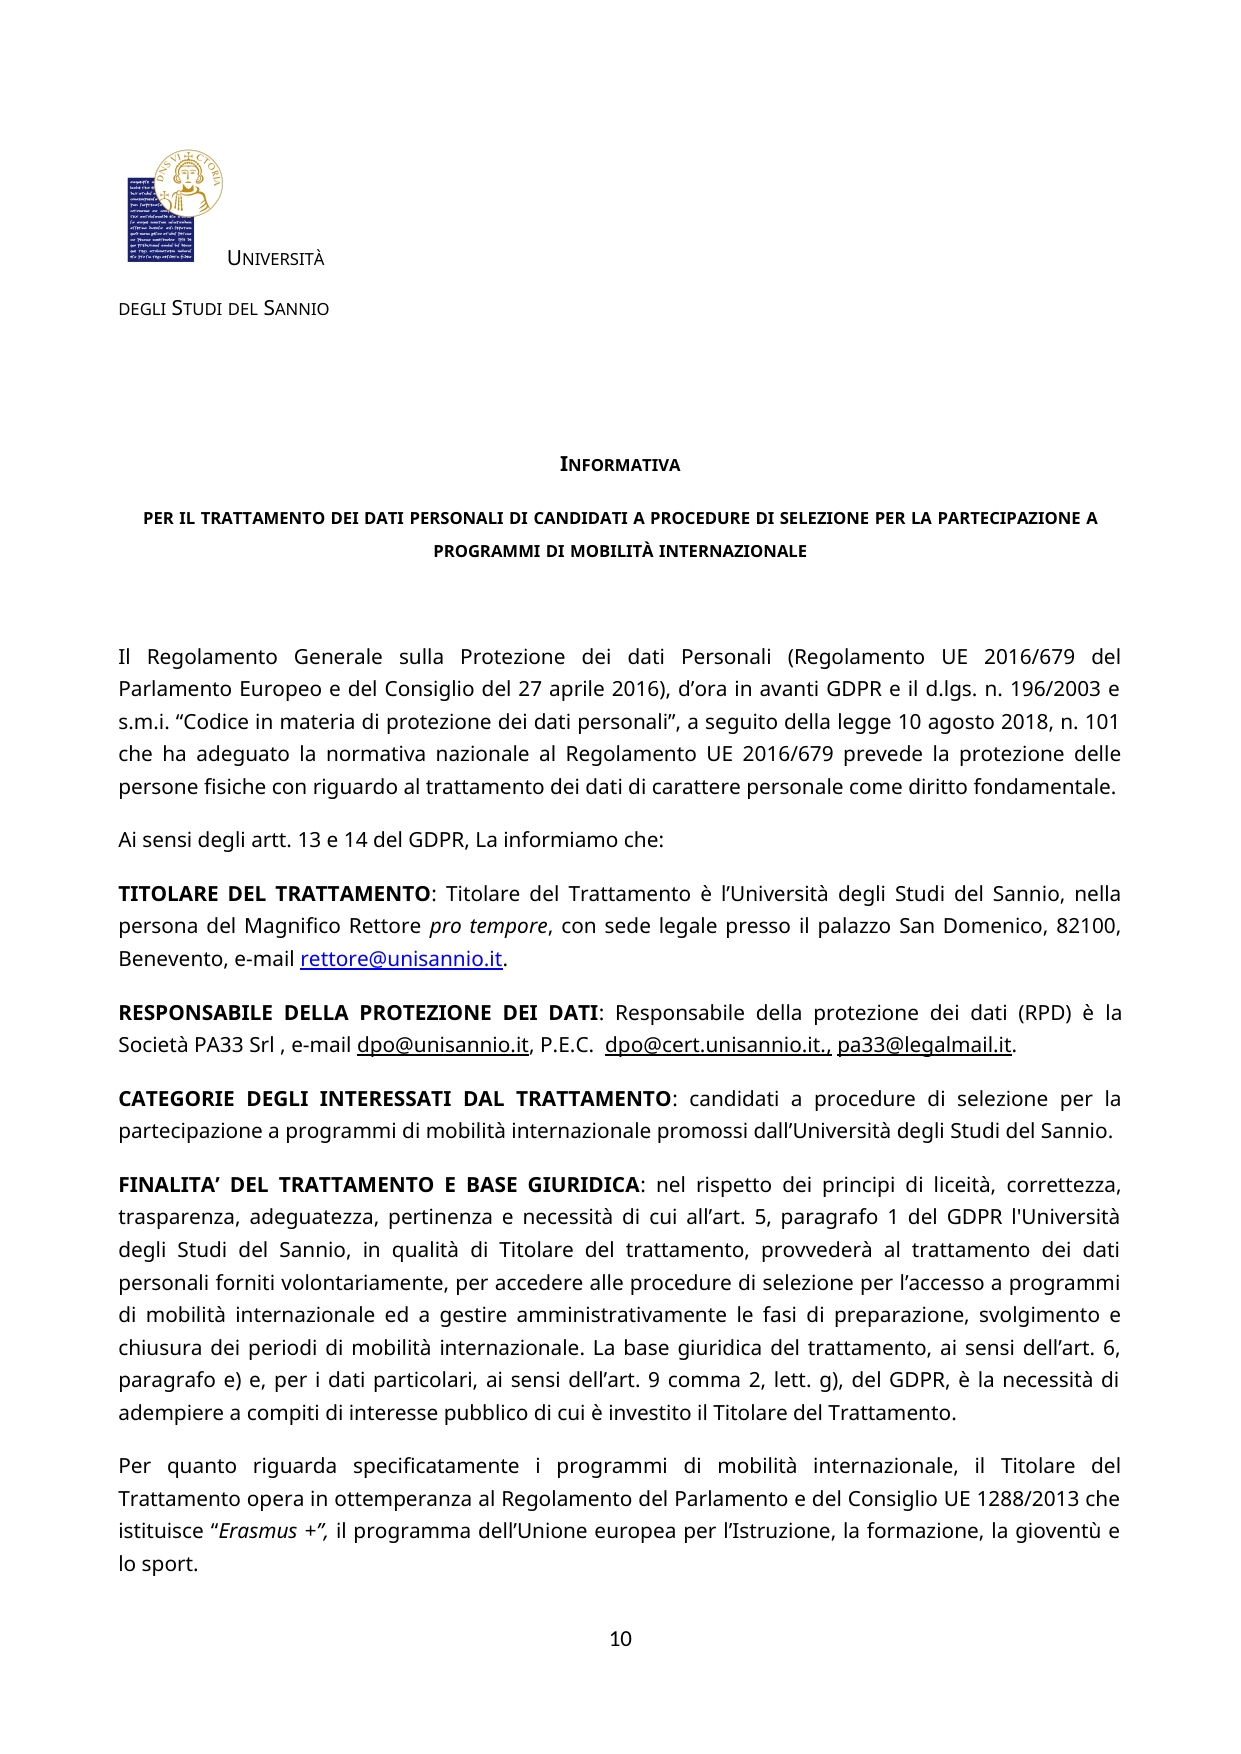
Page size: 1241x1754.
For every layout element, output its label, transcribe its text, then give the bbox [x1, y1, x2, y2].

text Informativa [118, 449, 1122, 477]
text Il Regolamento Generale sulla Protezione dei dati Personali (Regolamento UE 2016/679 del Parlamento Europeo e del Consiglio del 27 aprile 2016), d’ora in avanti GDPR e il d.lgs. n. 196/2003 e s.m.i. “Codice in materia di protezione dei dati personali”, a seguito della legge 10 agosto 2018, n. 101 che ha adeguato la normativa nazionale al Regolamento UE 2016/679 prevede la protezione delle persone fisiche con riguardo al trattamento dei dati di carattere personale come diritto fondamentale. [118, 642, 1122, 801]
text FINALITA’ DEL TRATTAMENTO E BASE GIURIDICA: nel rispetto dei principi di liceità, correttezza, trasparenza, adeguatezza, pertinenza e necessità di cui all’art. 5, paragrafo 1 del GDPR l'Università degli Studi del Sannio, in qualità di Titolare del trattamento, provvederà al trattamento dei dati personali forniti volontariamente, per accedere alle procedure di selezione per l’accesso a programmi di mobilità internazionale ed a gestire amministrativamente le fasi di preparazione, svolgimento e chiusura dei periodi di mobilità internazionale. La base giuridica del trattamento, ai sensi dell’art. 6, paragrafo e) e, per i dati particolari, ai sensi dell’art. 9 comma 2, lett. g), del GDPR, è la necessità di adempiere a compiti di interesse pubblico di cui è investito il Titolare del Trattamento. [118, 1170, 1122, 1426]
text Ai sensi degli artt. 13 e 14 del GDPR, La informiamo che: [118, 826, 1122, 854]
picture [118, 147, 227, 266]
text degli Studi del Sannio [118, 293, 1122, 321]
text Per quanto riguarda specificatamente i programmi di mobilità internazionale, il Titolare del Trattamento opera in ottemperanza al Regolamento del Parlamento e del Consiglio UE 1288/2013 che istituisce “Erasmus +”, il programma dell’Unione europea per l’Istruzione, la formazione, la gioventù e lo sport. [118, 1451, 1122, 1578]
text per il trattamento dei dati personali di candidati a procedure di selezione per la partecipazione a programmi di mobilità internazionale [118, 502, 1122, 563]
text CATEGORIE DEGLI INTERESSATI DAL TRATTAMENTO: candidati a procedure di selezione per la partecipazione a programmi di mobilità internazionale promossi dall’Università degli Studi del Sannio. [118, 1084, 1122, 1145]
text Università [118, 148, 1122, 272]
text TITOLARE DEL TRATTAMENTO: Titolare del Trattamento è l’Università degli Studi del Sannio, nella persona del Magnifico Rettore pro tempore, con sede legale presso il palazzo San Domenico, 82100, Benevento, e-mail rettore@unisannio.it. [118, 879, 1122, 973]
text RESPONSABILE DELLA PROTEZIONE DEI DATI: Responsabile della protezione dei dati (RPD) è la Società PA33 Srl , e-mail dpo@unisannio.it, P.E.C. dpo@cert.unisannio.it., pa33@legalmail.it. [118, 998, 1122, 1059]
